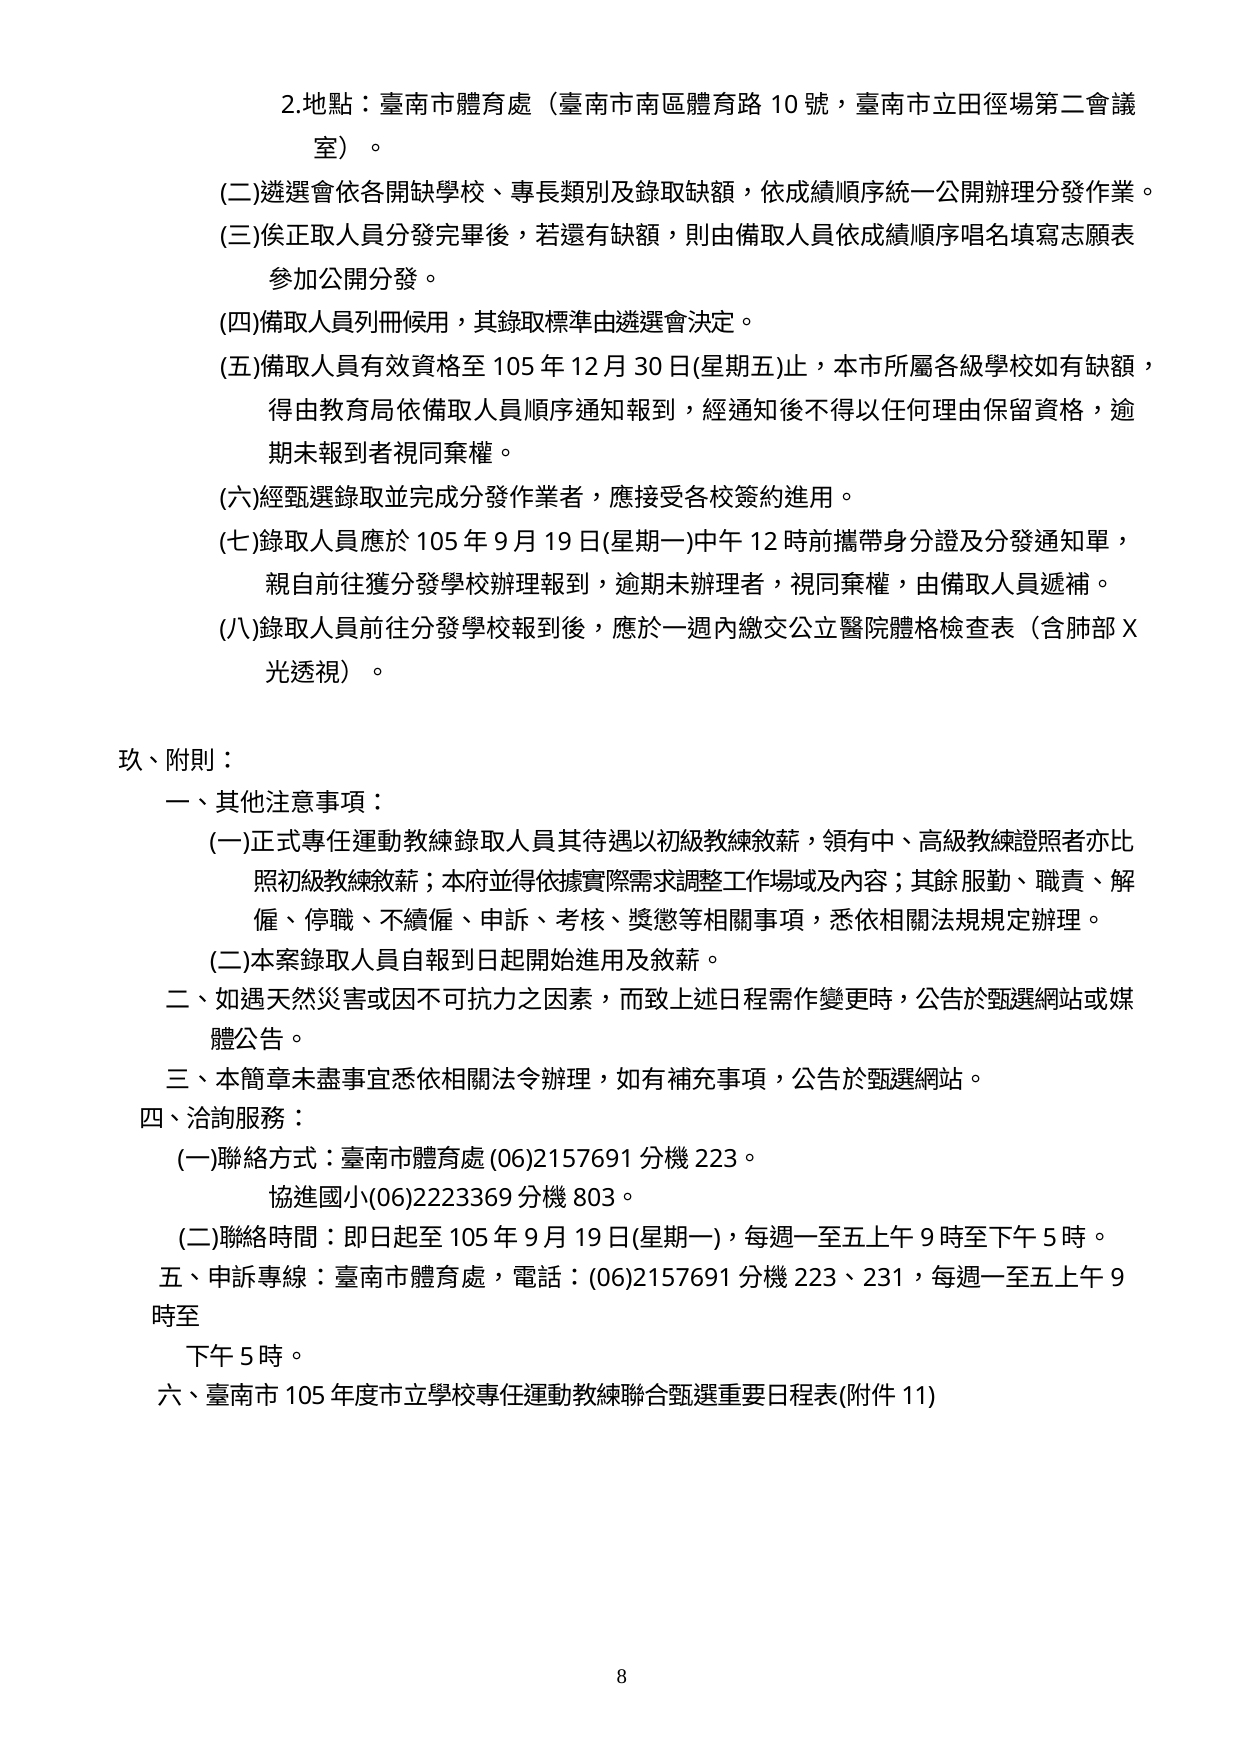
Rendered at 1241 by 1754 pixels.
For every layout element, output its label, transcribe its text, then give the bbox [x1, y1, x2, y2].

list 其他注意事項： [165, 779, 1139, 819]
text 下午5時。 [151, 1333, 1127, 1373]
text 四、洽詢服務： [106, 1096, 1137, 1136]
list 如遇天然災害或因不可抗力之因素，而致上述日程需作變更時，公告於甄選網站或媒體公告。 [165, 977, 1137, 1056]
text 五、申訴專線：臺南市體育處，電話：(06)2157691分機223、231，每週一至五上午9時至 [151, 1254, 1127, 1333]
text (八)錄取人員前往分發學校報到後，應於一週內繳交公立醫院體格檢查表（含肺部X光透視）。 [219, 605, 1137, 692]
text (二)聯絡時間：即日起至105年9月19日(星期一)，每週一至五上午9時至下午5時。 [156, 1215, 1137, 1254]
list 本簡章未盡事宜悉依相關法令辦理，如有補充事項，公告於甄選網站。 [165, 1056, 1137, 1096]
text (五)備取人員有效資格至105年12月30日(星期五)止，本市所屬各級學校如有缺額，得由教育局依備取人員順序通知報到，經通知後不得以任何理由保留資格，逾期未報到者視同棄權。 [220, 343, 1137, 474]
text (六)經甄選錄取並完成分發作業者，應接受各校簽約進用。 [219, 474, 1137, 517]
text (三)俟正取人員分發完畢後，若還有缺額，則由備取人員依成績順序唱名填寫志願表參加公開分發。 [220, 212, 1137, 299]
text (一)正式專任運動教練錄取人員其待遇以初級教練敘薪，領有中、高級教練證照者亦比照初級教練敘薪；本府並得依據實際需求調整工作場域及內容；其餘服勤、職責、解僱、停職、不續僱、申訴、考核、獎懲等相關事項，悉依相關法規規定辦理。 [209, 819, 1137, 938]
text 2.地點：臺南市體育處（臺南市南區體育路10號，臺南市立田徑場第二會議室）。 [281, 81, 1137, 168]
text 協進國小(06)2223369分機803。 [156, 1175, 1137, 1215]
text 玖、附則： [106, 736, 1137, 779]
text (二)本案錄取人員自報到日起開始進用及敘薪。 [181, 938, 1137, 977]
text (七)錄取人員應於105年9月19日(星期一)中午12時前攜帶身分證及分發通知單，親自前往獲分發學校辦理報到，逾期未辦理者，視同棄權，由備取人員遞補。 [219, 517, 1137, 605]
text (四)備取人員列冊候用，其錄取標準由遴選會決定。 [219, 299, 1137, 343]
text (二)遴選會依各開缺學校、專長類別及錄取缺額，依成績順序統一公開辦理分發作業。 [220, 168, 1137, 212]
text 六、臺南市105年度市立學校專任運動教練聯合甄選重要日程表(附件11) [151, 1373, 1127, 1413]
text (一)聯絡方式：臺南市體育處 (06)2157691分機223。 [156, 1136, 1137, 1175]
